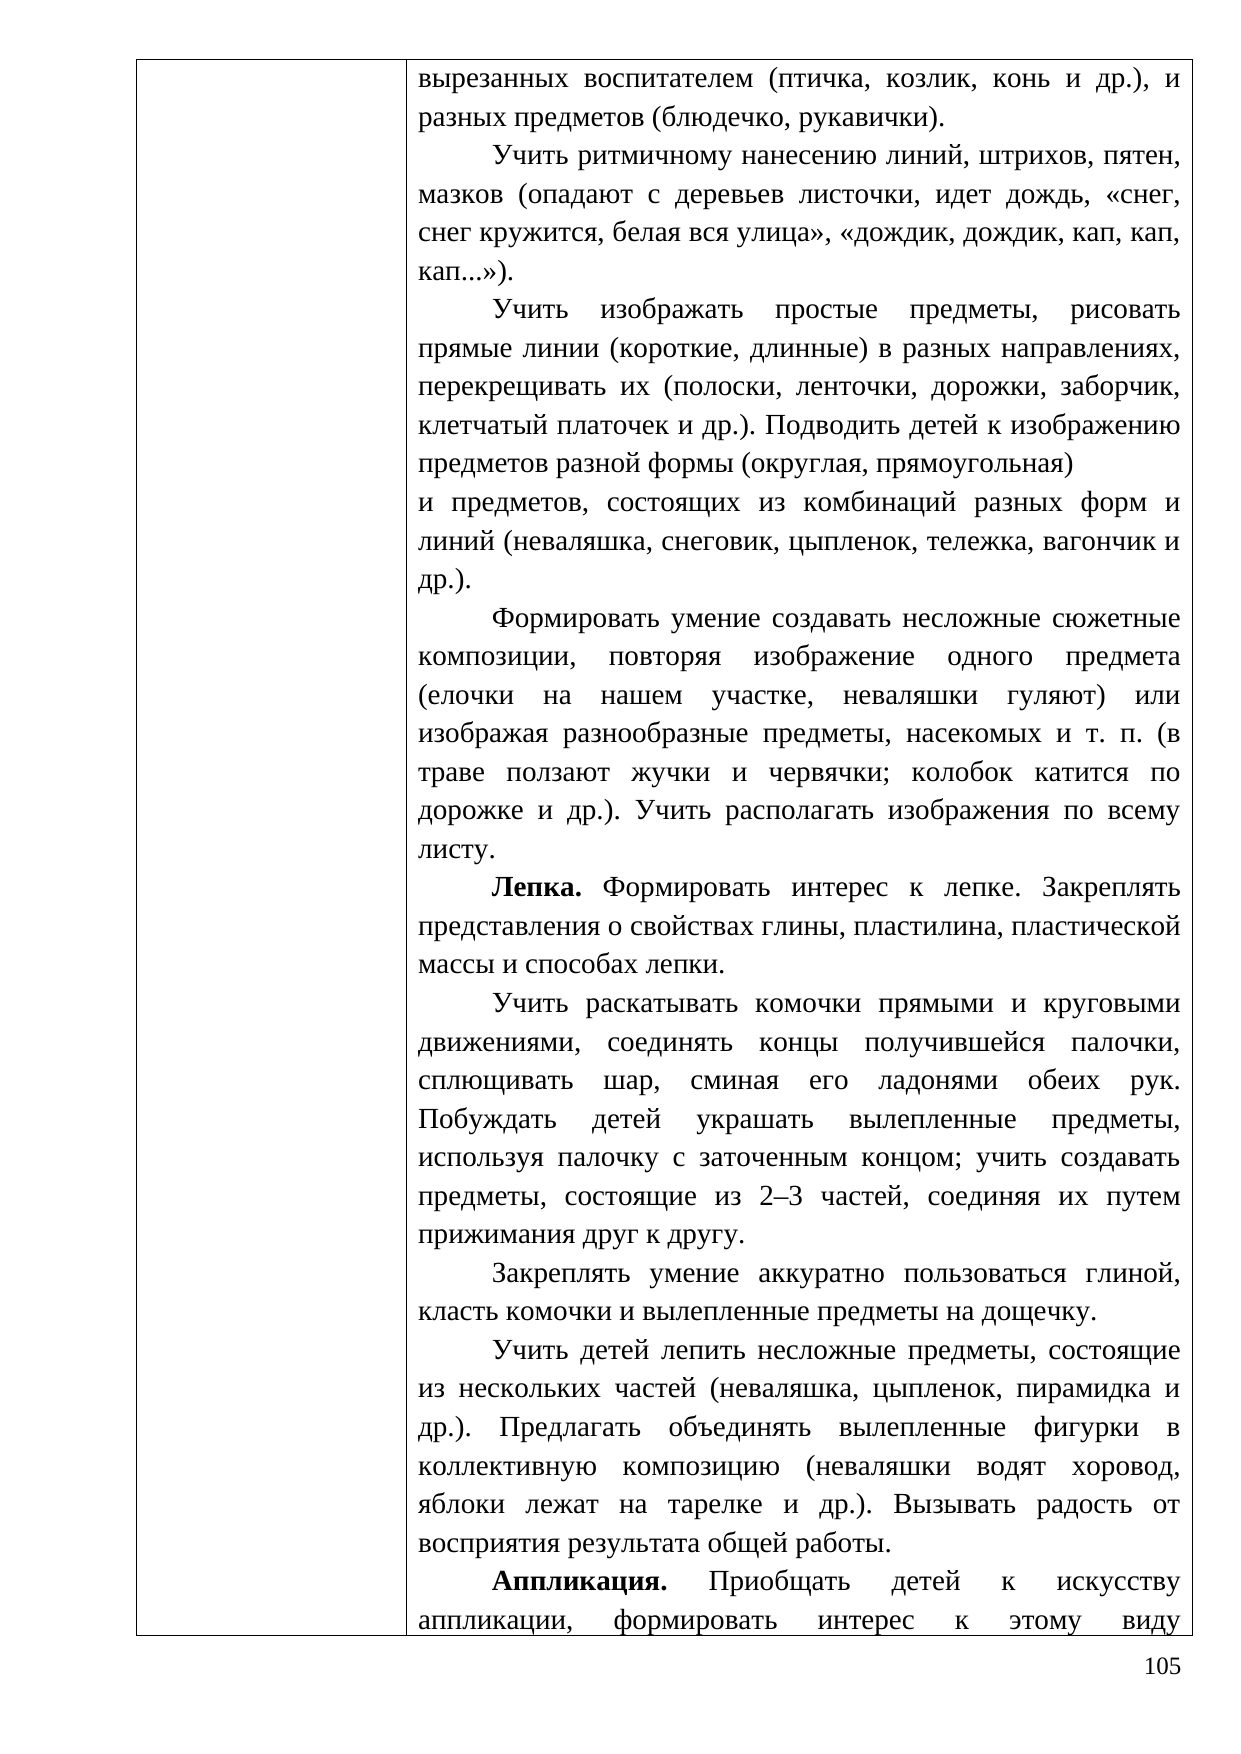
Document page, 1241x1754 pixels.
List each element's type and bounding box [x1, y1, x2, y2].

table_cell [137, 60, 406, 1635]
table_cell [407, 60, 1192, 1635]
